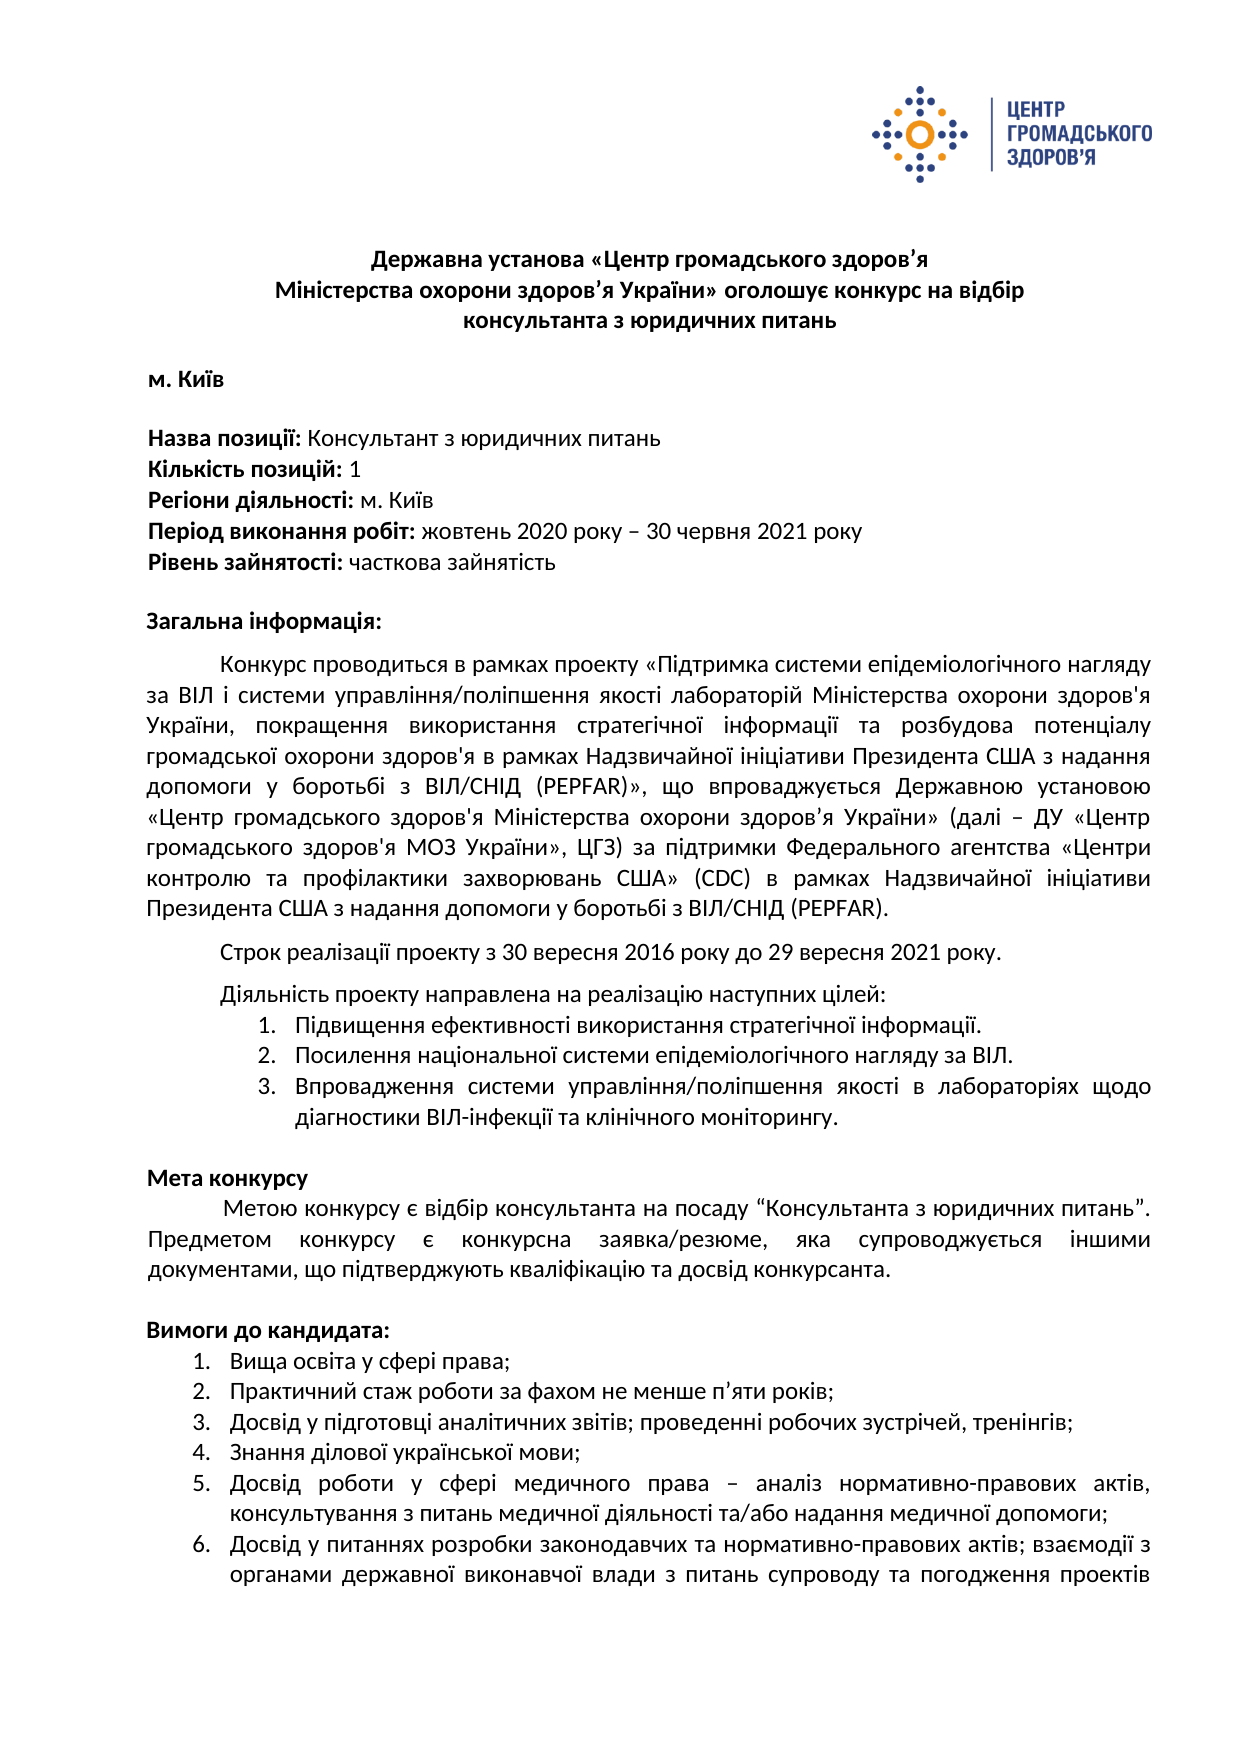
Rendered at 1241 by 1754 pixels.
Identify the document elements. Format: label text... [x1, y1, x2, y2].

text Рівень зайнятості: часткова зайнятість [148, 546, 1152, 576]
text Метою конкурсу є відбір консультанта на посаду “Консультанта з юридичних питань”. Предметом конкурсу є конкурсна заявка/резюме, яка супроводжується іншими документами, що підтверджують кваліфікацію та досвід конкурсанта. [148, 1192, 1152, 1284]
text Конкурс проводиться в рамках проекту «Підтримка системи епідеміологічного нагляду за ВІЛ і системи управління/поліпшення якості лабораторій Міністерства охорони здоров'я України, покращення використання стратегічної інформації та розбудова потенціалу громадської охорони здоров'я в рамках Надзвичайної ініціативи Президента США з надання допомоги у боротьбі з ВІЛ/СНІД (PEPFAR)», що впроваджується Державною установою «Центр громадського здоров'я Міністерства охорони здоров’я України» (далі – ДУ «Центр громадського здоров'я МОЗ України», ЦГЗ) за підтримки Федерального агентства «Центри контролю та профілактики захворювань США» (CDC) в рамках Надзвичайної ініціативи Президента США з надання допомоги у боротьбі з ВІЛ/СНІД (PEPFAR). [146, 648, 1152, 923]
list Досвід у підготовці аналітичних звітів; проведенні робочих зустрічей, тренінгів; [192, 1406, 1152, 1436]
list Підвищення ефективності використання стратегічної інформації. [257, 1009, 1152, 1040]
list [192, 1528, 1152, 1589]
list Вища освіта у сфері права; [192, 1345, 1152, 1375]
text Назва позиції: Консультант з юридичних питань [148, 422, 1152, 452]
text Строк реалізації проекту з 30 вересня 2016 року до 29 вересня 2021 року. [146, 936, 1152, 966]
list Знання ділової української мови; [192, 1436, 1152, 1467]
text Регіони діяльності: м. Київ [148, 484, 1152, 514]
list Досвід роботи у сфері медичного права – аналіз нормативно-правових актів, консультування з питань медичної діяльності та/або надання медичної допомоги; [192, 1467, 1152, 1528]
text Період виконання робіт: жовтень 2020 року – 30 червня 2021 року [148, 515, 1152, 545]
list Впровадження системи управління/поліпшення якості в лабораторіях щодо діагностики ВІЛ-інфекції та клінічного моніторингу. [257, 1070, 1152, 1131]
text Державна установа «Центр громадського здоров’я [148, 243, 1152, 274]
text Вимоги до кандидата: [146, 1314, 1152, 1345]
list Посилення національної системи епідеміологічного нагляду за ВІЛ. [257, 1040, 1152, 1070]
text консультанта з юридичних питань [148, 304, 1152, 335]
picture [872, 86, 1152, 183]
text Кількість позицій: 1 [148, 453, 1152, 483]
text Мета конкурсу [147, 1162, 1152, 1192]
text Міністерства охорони здоров’я України» оголошує конкурс на відбір [148, 274, 1152, 304]
text Загальна інформація: [146, 605, 1152, 636]
text Діяльність проекту направлена на реалізацію наступних цілей: [146, 979, 1152, 1009]
list Практичний стаж роботи за фахом не менше п’яти років; [192, 1375, 1152, 1406]
text м. Київ [148, 363, 1152, 394]
